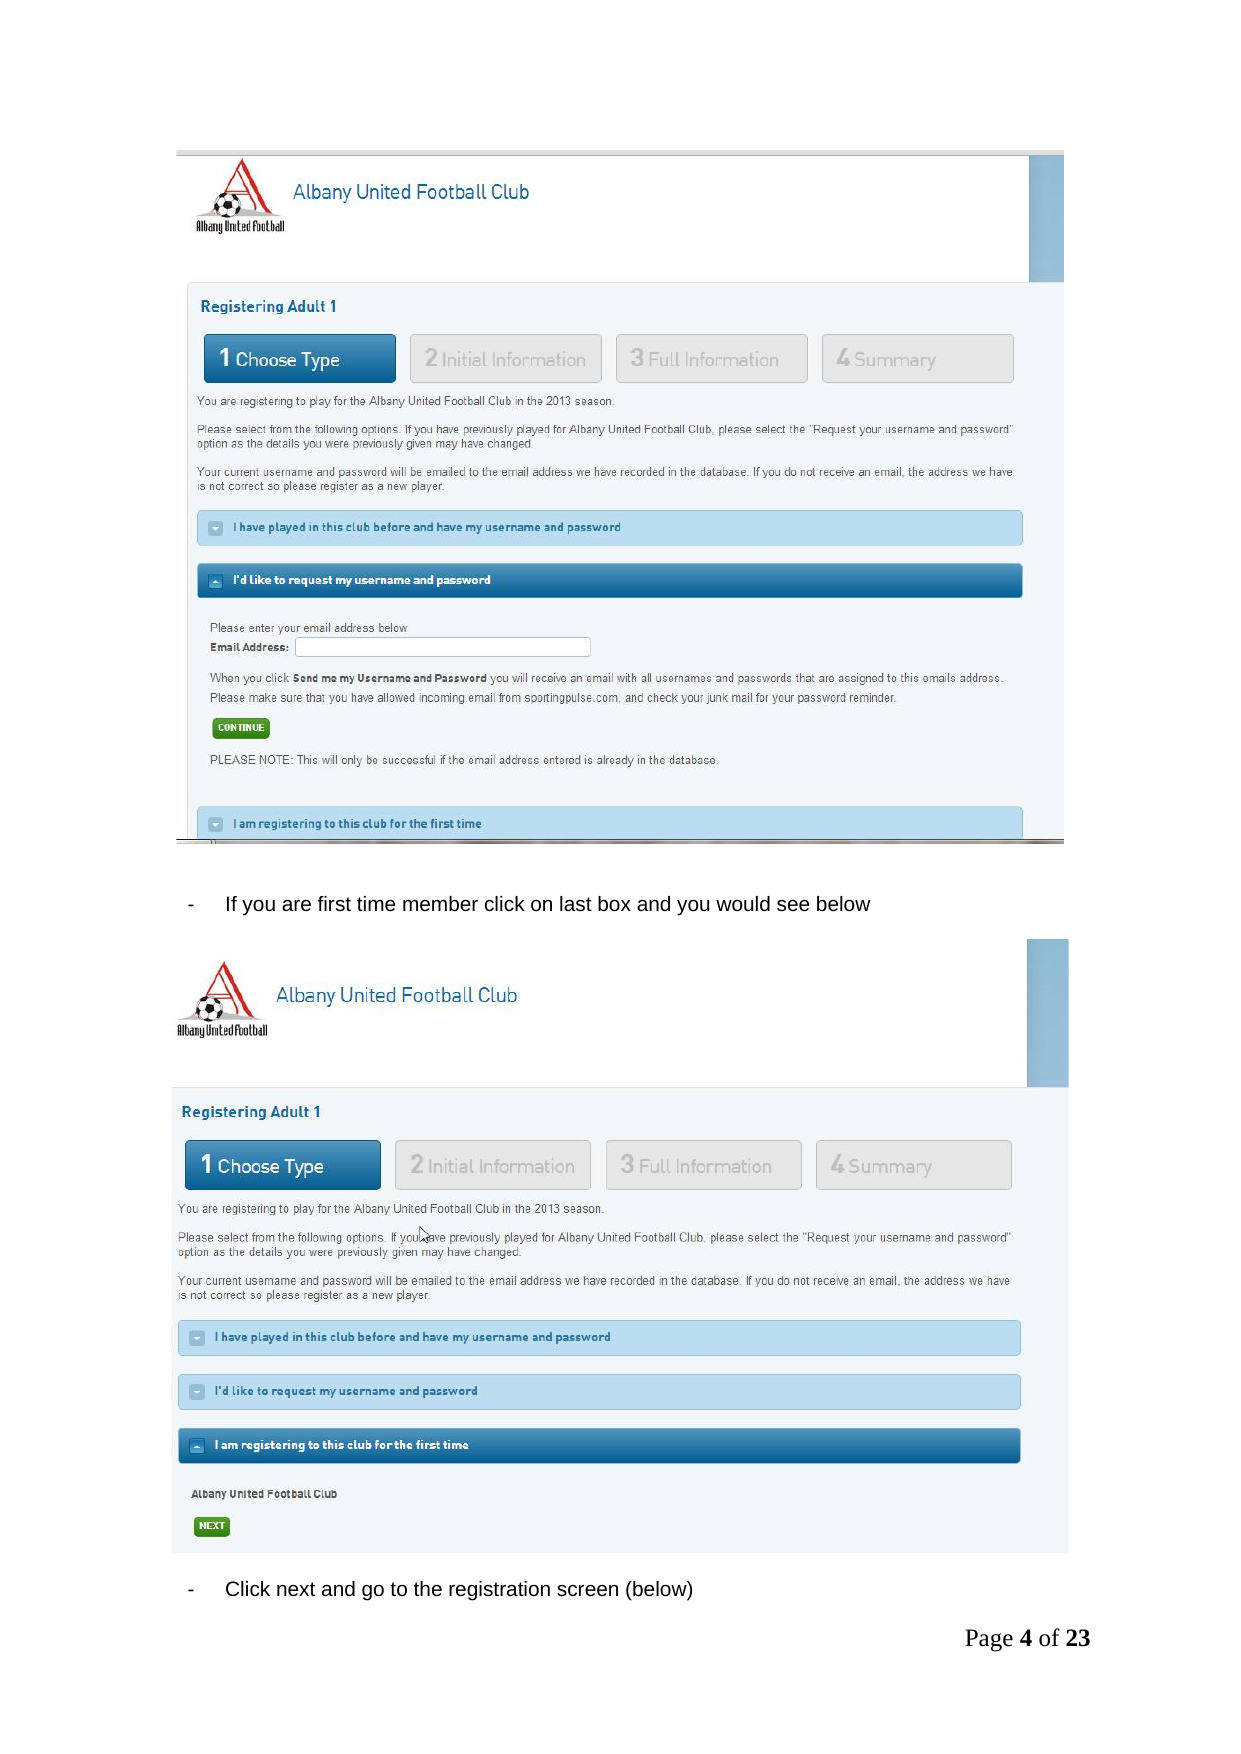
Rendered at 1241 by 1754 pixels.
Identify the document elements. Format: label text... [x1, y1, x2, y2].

picture [176, 150, 1064, 844]
list Click next and go to the registration screen (below) [187, 1577, 1090, 1601]
list If you are first time member click on last box and you would see below [187, 892, 1090, 916]
picture [171, 939, 1069, 1553]
